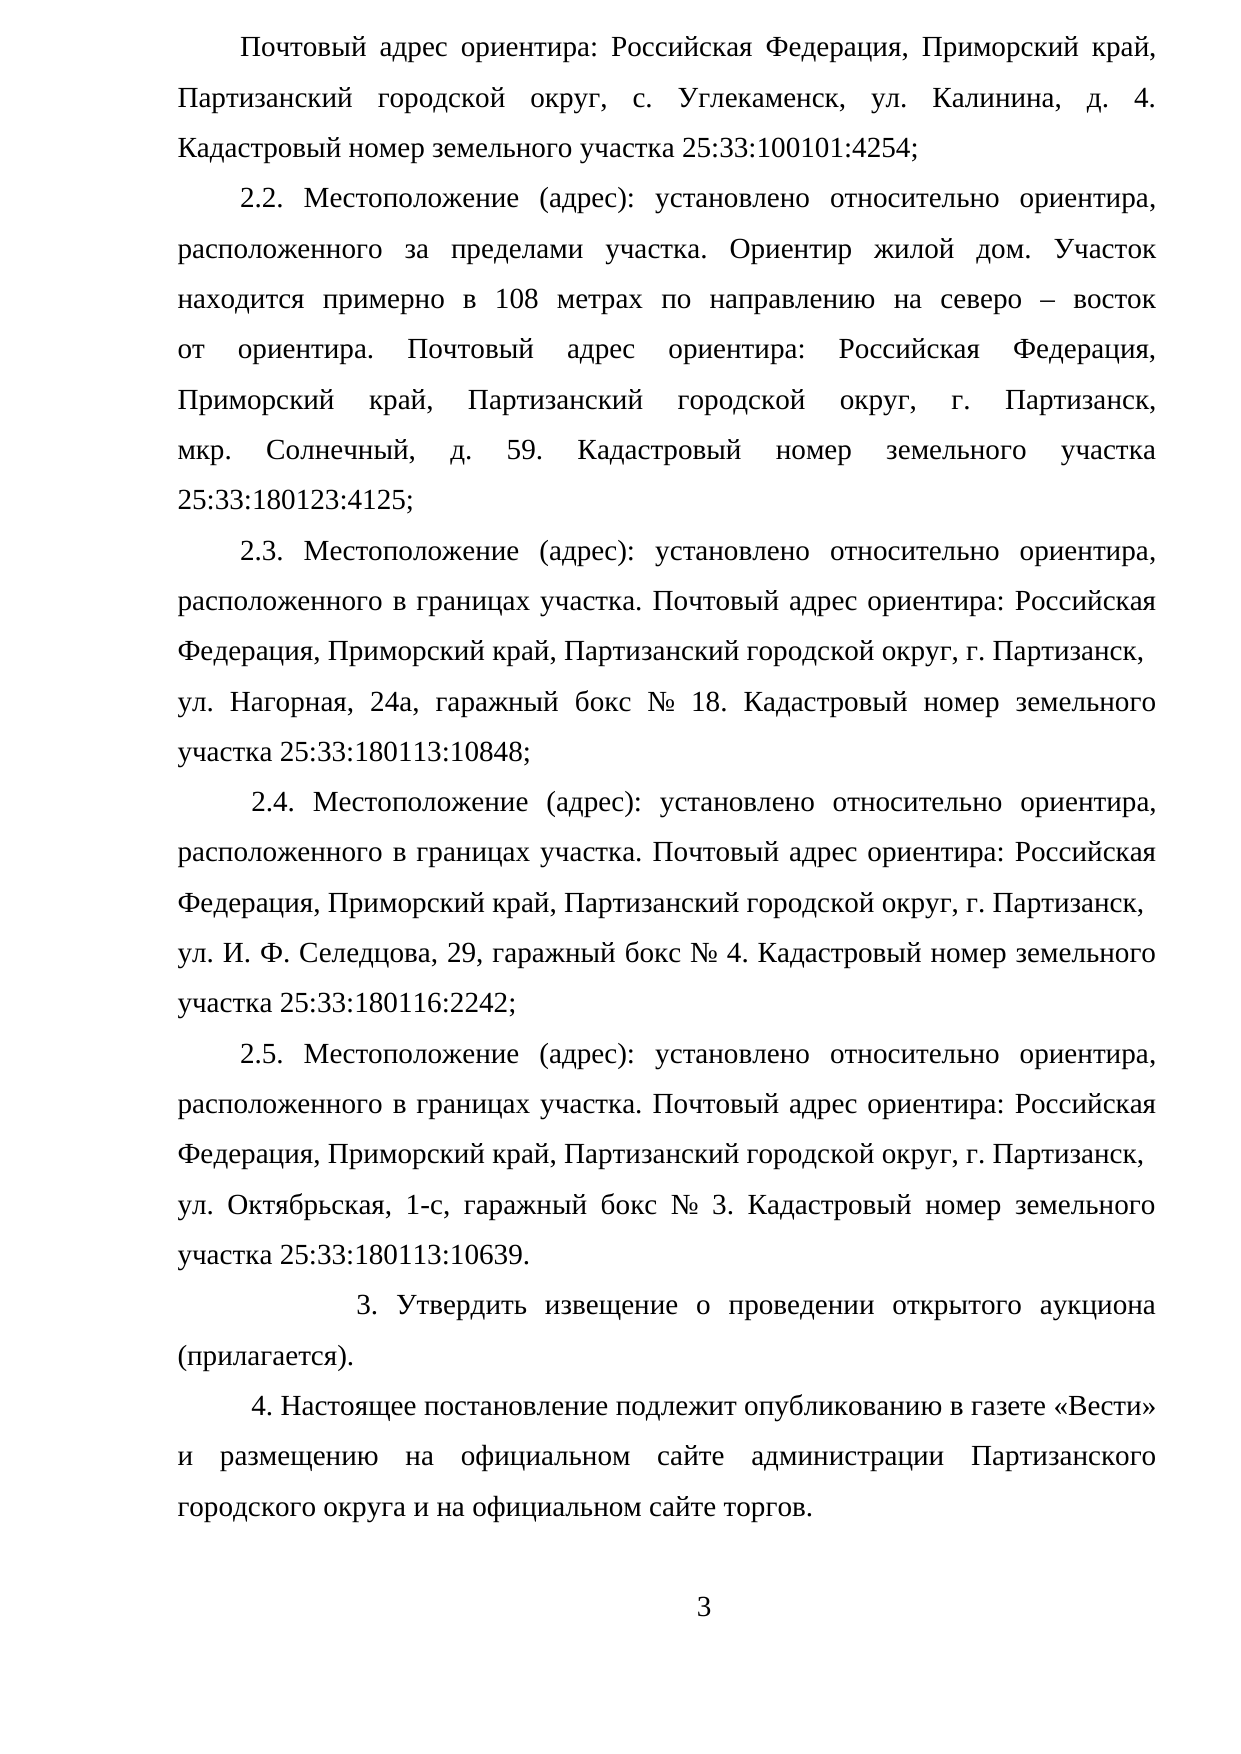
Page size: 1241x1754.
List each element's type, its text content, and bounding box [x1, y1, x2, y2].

text 2.5. Местоположение (адрес): установлено относительно ориентира, расположенного в границах участка. Почтовый адрес ориентира: Российская Федерация, Приморский край, Партизанский городской округ, г. Партизанск, [177, 1036, 1157, 1170]
text ул. И. Ф. Селедцова, 29, гаражный бокс № 4. Кадастровый номер земельного участка 25:33:180116:2242; [177, 935, 1157, 1019]
text ул. Октябрьская, 1-с, гаражный бокс № 3. Кадастровый номер земельного участка 25:33:180113:10639. [177, 1187, 1157, 1271]
text 4. Настоящее постановление подлежит опубликованию в газете «Вести» и размещению на официальном сайте администрации Партизанского городского округа и на официальном сайте торгов. [177, 1388, 1157, 1522]
text 2.4. Местоположение (адрес): установлено относительно ориентира, расположенного в границах участка. Почтовый адрес ориентира: Российская Федерация, Приморский край, Партизанский городской округ, г. Партизанск, [177, 784, 1157, 918]
text 3 [177, 1589, 1157, 1623]
text Почтовый адрес ориентира: Российская Федерация, Приморский край, Партизанский городской округ, с. Углекаменск, ул. Калинина, д. 4. Кадастровый номер земельного участка 25:33:100101:4254; [177, 29, 1157, 164]
text 3. Утвердить извещение о проведении открытого аукциона (прилагается). [177, 1287, 1157, 1371]
text ул. Нагорная, 24а, гаражный бокс № 18. Кадастровый номер земельного участка 25:33:180113:10848; [177, 684, 1157, 767]
text 2.2. Местоположение (адрес): установлено относительно ориентира, расположенного за пределами участка. Ориентир жилой дом. Участок находится примерно в 108 метрах по направлению на северо – восток от ориентира. Почтовый адрес ориентира: Российская Федерация, Приморский край, Партизанский городской округ, г. Партизанск, мкр. Солнечный, д. 59. Кадастровый номер земельного участка 25:33:180123:4125; [177, 181, 1157, 516]
text 2.3. Местоположение (адрес): установлено относительно ориентира, расположенного в границах участка. Почтовый адрес ориентира: Российская Федерация, Приморский край, Партизанский городской округ, г. Партизанск, [177, 533, 1157, 667]
